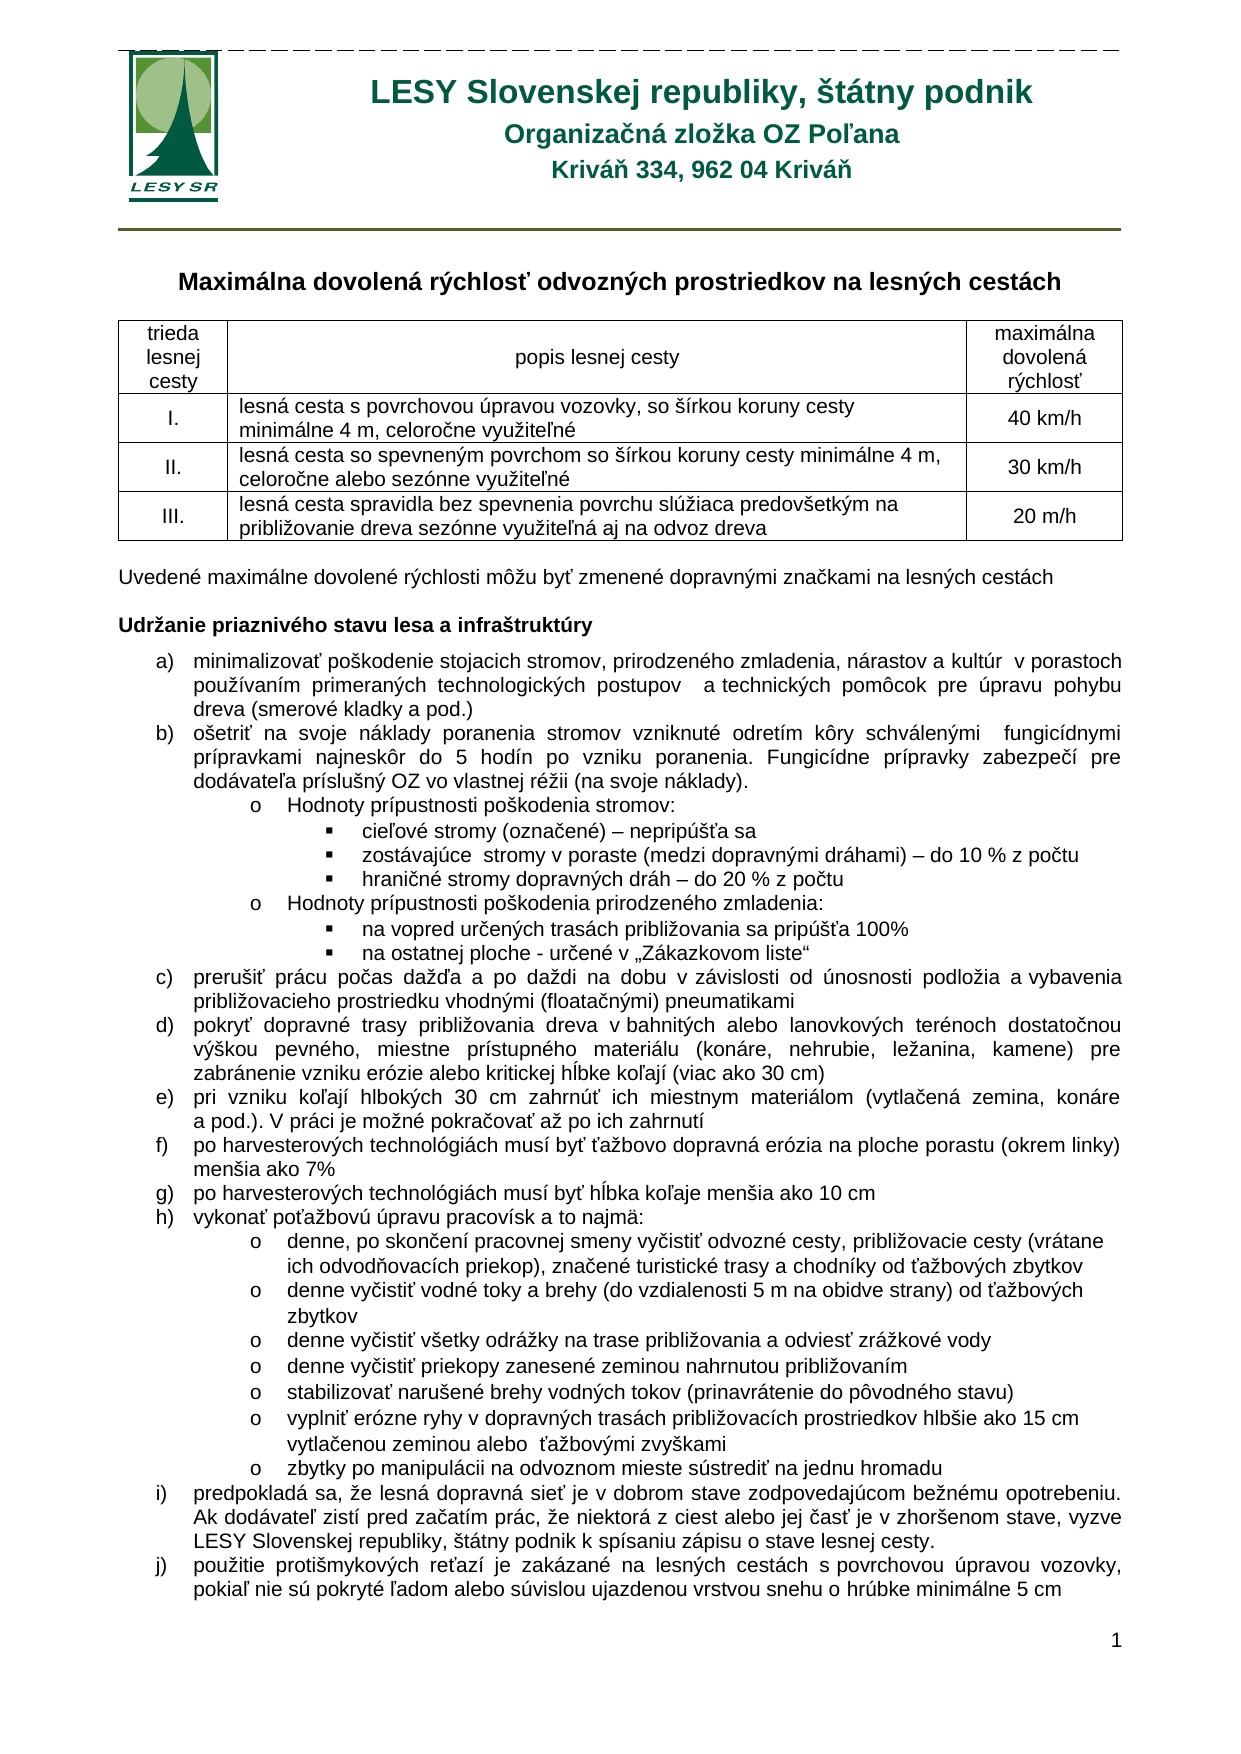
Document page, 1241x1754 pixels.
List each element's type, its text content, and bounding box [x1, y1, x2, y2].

table_cell lesná cesta spravidla bez spevnenia povrchu slúžiaca predovšetkým na približovanie dreva sezónne využiteľná aj na odvoz dreva [228, 492, 966, 540]
text Udržanie priaznivého stavu lesa a infraštruktúry [118, 613, 1122, 637]
table_cell II. [119, 443, 227, 491]
list vyplniť erózne ryhy v dopravných trasách približovacích prostriedkov hlbšie ako 15 cm vytlačenou zeminou alebo ťažbovými zvyškami [249, 1406, 1122, 1455]
list zbytky po manipulácii na odvoznom mieste sústrediť na jednu hromadu [249, 1455, 1122, 1481]
list hraničné stromy dopravných dráh – do 20 % z počtu [324, 867, 1122, 891]
list na ostatnej ploche - určené v „Zákazkovom liste“ [324, 941, 1122, 965]
list prerušiť prácu počas dažďa a po daždi na dobu v závislosti od únosnosti podložia a vybavenia približovacieho prostriedku vhodnými (floatačnými) pneumatikami [156, 965, 1122, 1013]
text Uvedené maximálne dovolené rýchlosti môžu byť zmenené dopravnými značkami na lesných cestách [118, 565, 1122, 589]
list Hodnoty prípustnosti poškodenia prirodzeného zmladenia: [249, 891, 1122, 917]
table_header trieda lesnej cesty [119, 321, 227, 393]
table_header popis lesnej cesty [228, 321, 966, 393]
list zostávajúce stromy v poraste (medzi dopravnými dráhami) – do 10 % z počtu [324, 843, 1122, 867]
table_cell I. [119, 394, 227, 442]
table_cell lesná cesta so spevneným povrchom so šírkou koruny cesty minimálne 4 m, celoročne alebo sezónne využiteľné [228, 443, 966, 491]
list cieľové stromy (označené) – nepripúšťa sa [324, 819, 1122, 843]
list vykonať poťažbovú úpravu pracovísk a to najmä: [156, 1204, 1122, 1228]
table_cell 40 km/h [967, 394, 1122, 442]
list denne vyčistiť priekopy zanesené zeminou nahrnutou približovaním [249, 1354, 1122, 1380]
list pokryť dopravné trasy približovania dreva v bahnitých alebo lanovkových terénoch dostatočnou výškou pevného, miestne prístupného materiálu (konáre, nehrubie, ležanina, kamene) pre zabránenie vzniku erózie alebo kritickej hĺbke koľají (viac ako 30 cm) [156, 1013, 1122, 1085]
list predpokladá sa, že lesná dopravná sieť je v dobrom stave zodpovedajúcom bežnému opotrebeniu. Ak dodávateľ zistí pred začatím prác, že niektorá z ciest alebo jej časť je v zhoršenom stave, vyzve LESY Slovenskej republiky, štátny podnik k spísaniu zápisu o stave lesnej cesty. [156, 1481, 1122, 1553]
table_cell lesná cesta s povrchovou úpravou vozovky, so šírkou koruny cesty minimálne 4 m, celoročne využiteľné [228, 394, 966, 442]
list denne vyčistiť všetky odrážky na trase približovania a odviesť zrážkové vody [249, 1328, 1122, 1354]
table_header maximálna dovolená rýchlosť [967, 321, 1122, 393]
list denne vyčistiť vodné toky a brehy (do vzdialenosti 5 m na obidve strany) od ťažbových zbytkov [249, 1278, 1122, 1328]
list na vopred určených trasách približovania sa pripúšťa 100% [324, 917, 1122, 941]
table_cell III. [119, 492, 227, 540]
list po harvesterových technológiách musí byť ťažbovo dopravná erózia na ploche porastu (okrem linky) menšia ako 7% [156, 1133, 1122, 1181]
list denne, po skončení pracovnej smeny vyčistiť odvozné cesty, približovacie cesty (vrátane ich odvodňovacích priekop), značené turistické trasy a chodníky od ťažbových zbytkov [249, 1228, 1122, 1278]
list minimalizovať poškodenie stojacich stromov, prirodzeného zmladenia, nárastov a kultúr v porastoch používaním primeraných technologických postupov a technických pomôcok pre úpravu pohybu dreva (smerové kladky a pod.) [156, 649, 1122, 721]
list Hodnoty prípustnosti poškodenia stromov: [249, 793, 1122, 819]
list ošetriť na svoje náklady poranenia stromov vzniknuté odretím kôry schválenými fungicídnymi prípravkami najneskôr do 5 hodín po vzniku poranenia. Fungicídne prípravky zabezpečí pre dodávateľa príslušný OZ vo vlastnej réžii (na svoje náklady). [156, 721, 1122, 793]
table_cell 30 km/h [967, 443, 1122, 491]
list stabilizovať narušené brehy vodných tokov (prinavrátenie do pôvodného stavu) [249, 1380, 1122, 1406]
list pri vzniku koľají hlbokých 30 cm zahrnúť ich miestnym materiálom (vytlačená zemina, konáre a pod.). V práci je možné pokračovať až po ich zahrnutí [156, 1085, 1122, 1133]
text Maximálna dovolená rýchlosť odvozných prostriedkov na lesných cestách [118, 267, 1122, 296]
table_cell 20 m/h [967, 492, 1122, 540]
list po harvesterových technológiách musí byť hĺbka koľaje menšia ako 10 cm [156, 1181, 1122, 1204]
list použitie protišmykových reťazí je zakázané na lesných cestách s povrchovou úpravou vozovky, pokiaľ nie sú pokryté ľadom alebo súvislou ujazdenou vrstvou snehu o hrúbke minimálne 5 cm [156, 1553, 1122, 1601]
